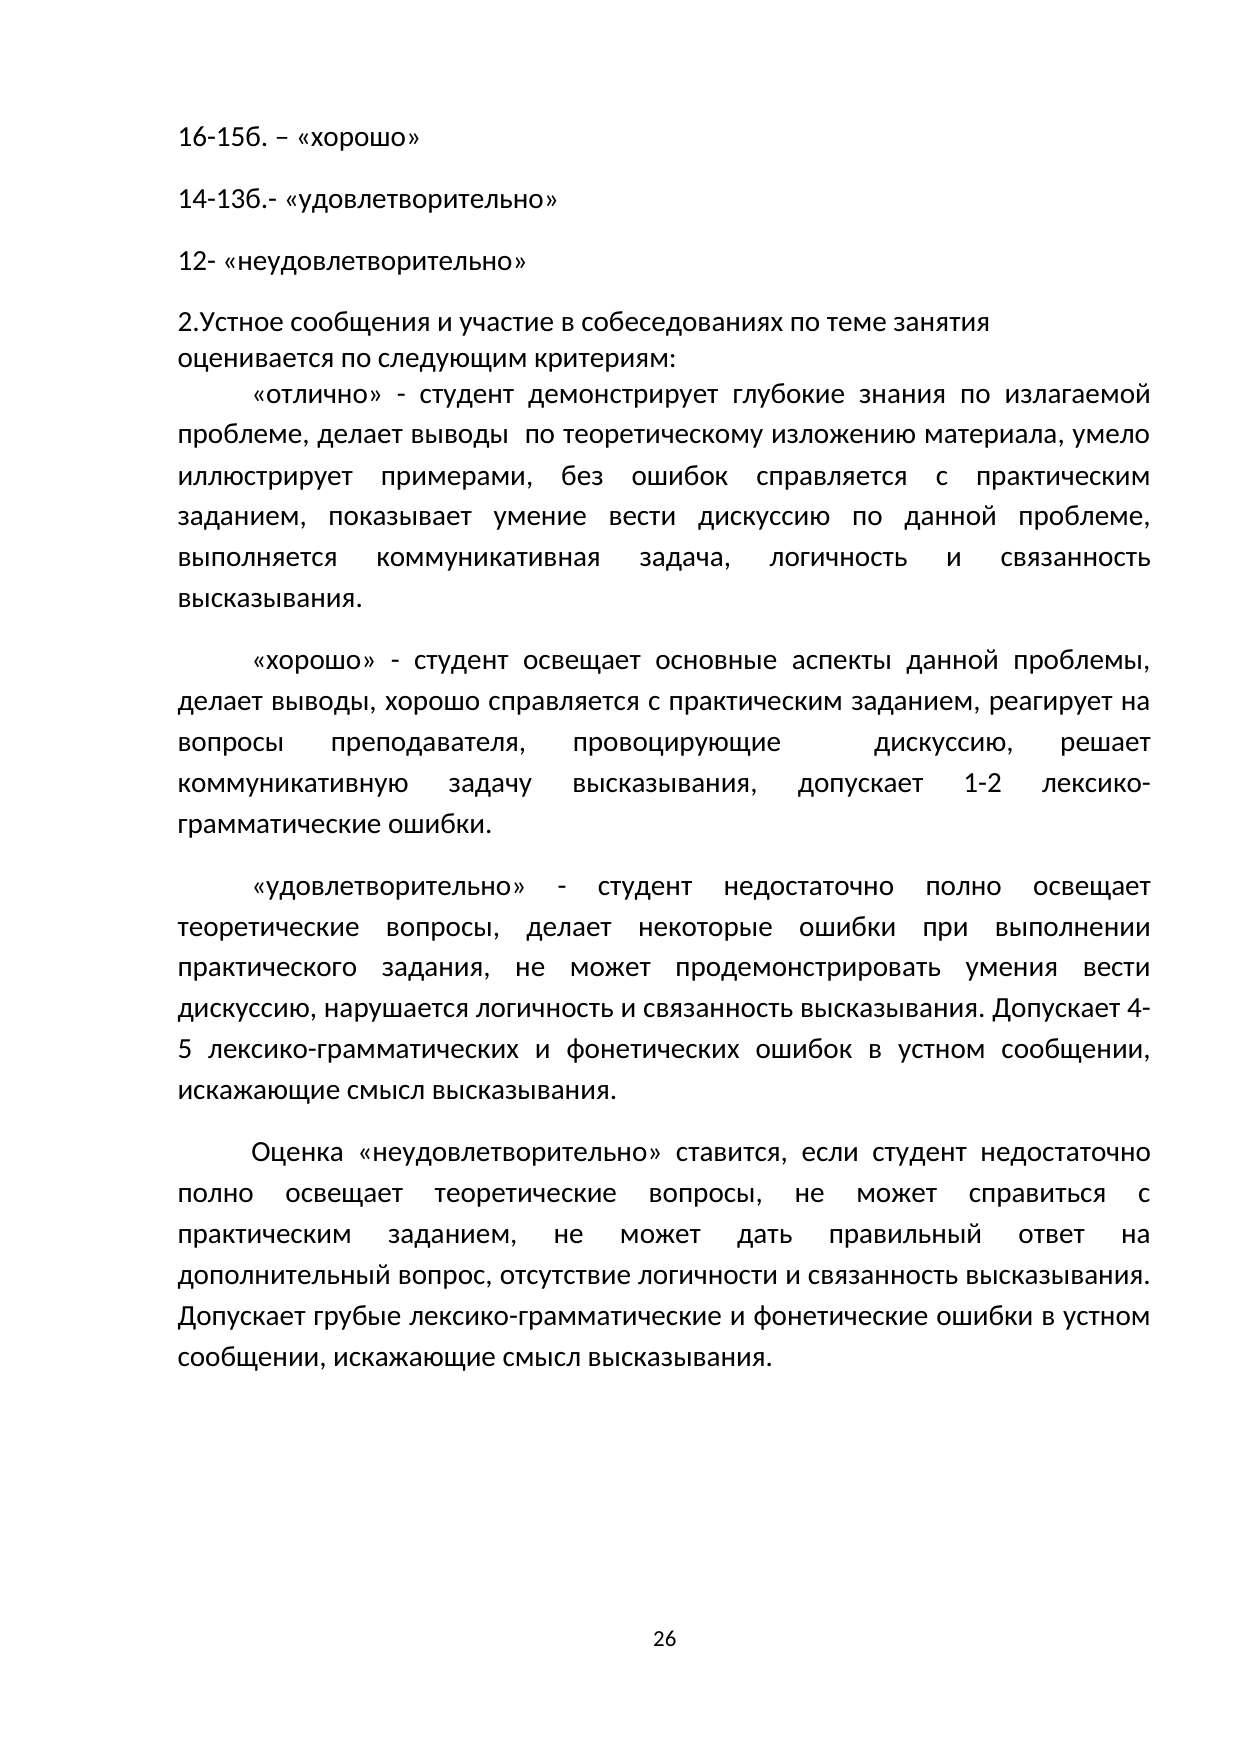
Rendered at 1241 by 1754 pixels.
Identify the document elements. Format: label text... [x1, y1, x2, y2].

text 2.Устное сообщения и участие в собеседованиях по теме занятия оценивается по следующим критериям: [177, 303, 1152, 375]
text «хорошо» - студент освещает основные аспекты данной проблемы, делает выводы, хорошо справляется с практическим заданием, реагирует на вопросы преподавателя, провоцирующие дискуссию, решает коммуникативную задачу высказывания, допускает 1-2 лексико-грамматические ошибки. [177, 641, 1152, 841]
text «удовлетворительно» - студент недостаточно полно освещает теоретические вопросы, делает некоторые ошибки при выполнении практического задания, не может продемонстрировать умения вести дискуссию, нарушается логичность и связанность высказывания. Допускает 4-5 лексико-грамматических и фонетических ошибок в устном сообщении, искажающие смысл высказывания. [177, 867, 1152, 1107]
text 14-13б.- «удовлетворительно» [177, 180, 1152, 216]
text «отлично» - студент демонстрирует глубокие знания по излагаемой проблеме, делает выводы по теоретическому изложению материала, умело иллюстрирует примерами, без ошибок справляется с практическим заданием, показывает умение вести дискуссию по данной проблеме, выполняется коммуникативная задача, логичность и связанность высказывания. [177, 375, 1152, 615]
text 12- «неудовлетворительно» [177, 242, 1152, 277]
text 16-15б. – «хорошо» [177, 118, 1152, 154]
text Оценка «неудовлетворительно» ставится, если студент недостаточно полно освещает теоретические вопросы, не может справиться с практическим заданием, не может дать правильный ответ на дополнительный вопрос, отсутствие логичности и связанность высказывания. Допускает грубые лексико-грамматические и фонетические ошибки в устном сообщении, искажающие смысл высказывания. [177, 1133, 1152, 1373]
